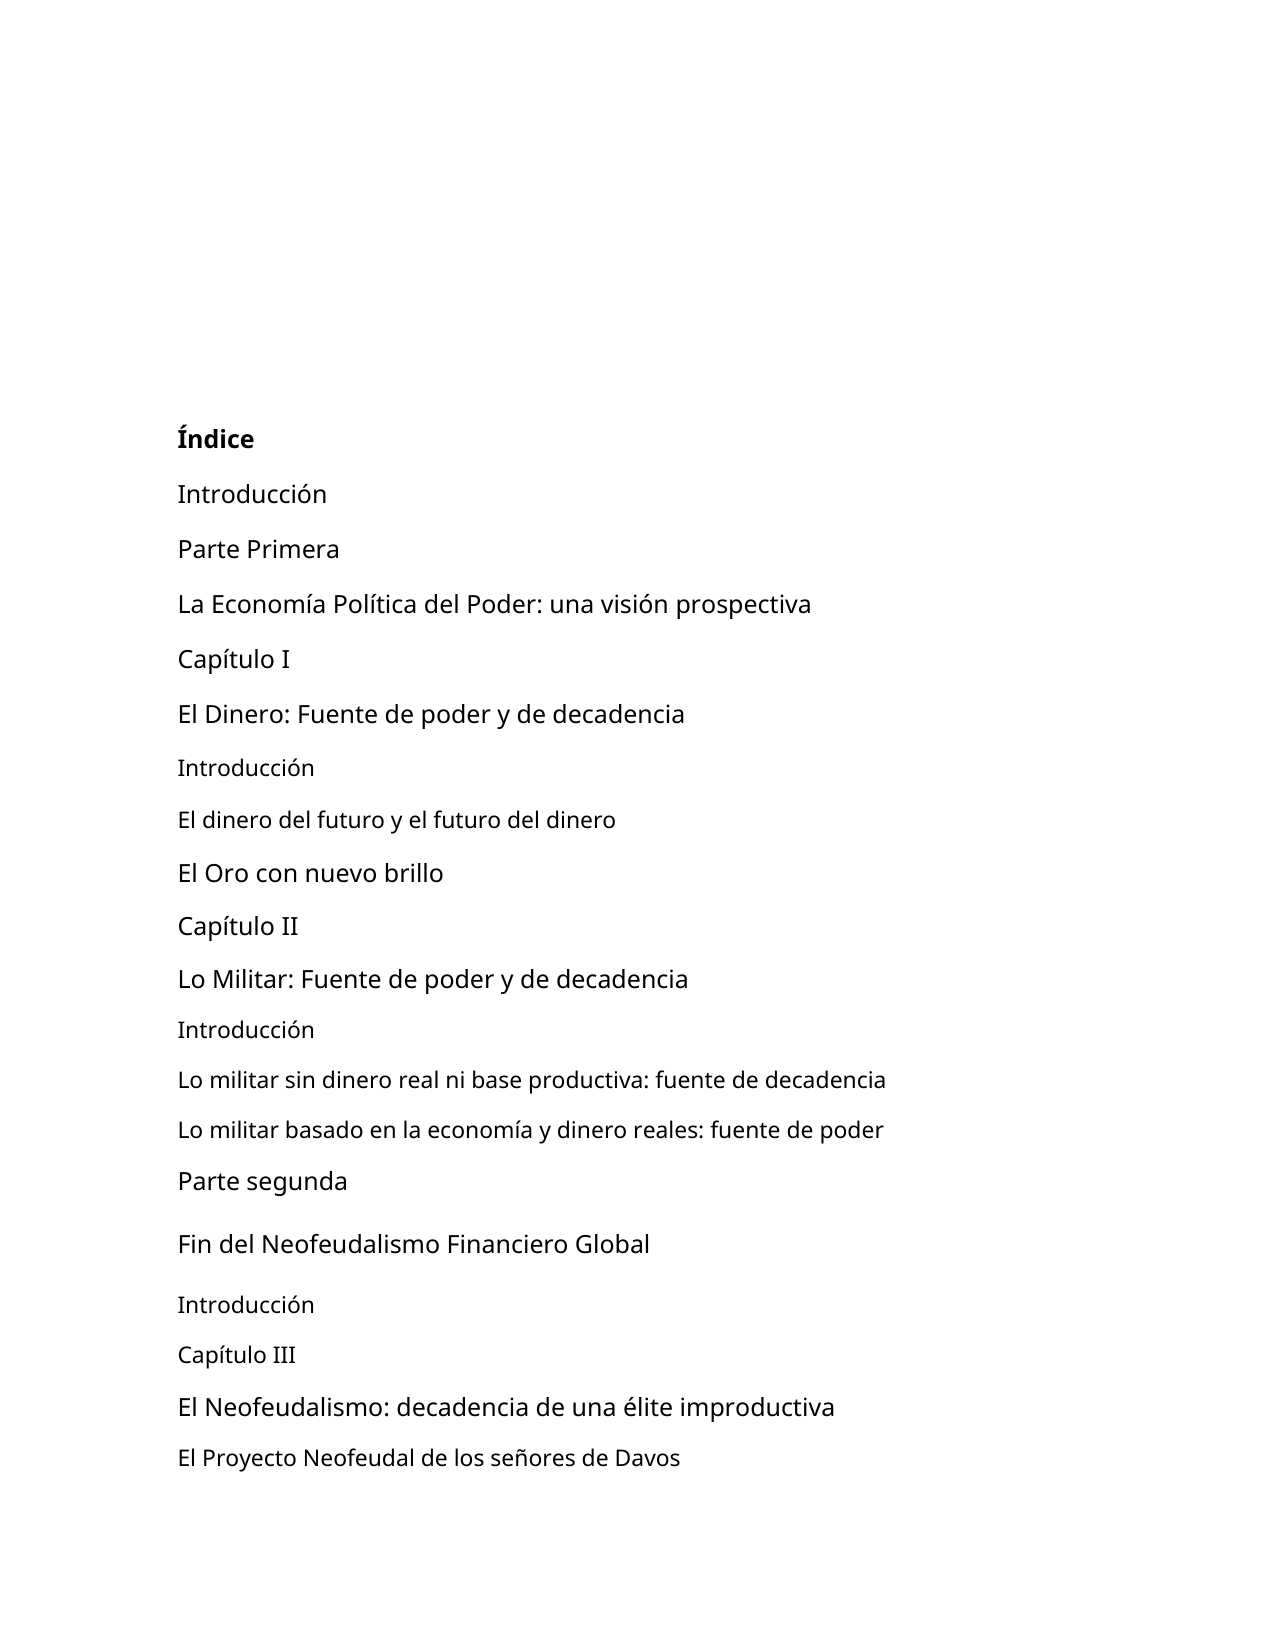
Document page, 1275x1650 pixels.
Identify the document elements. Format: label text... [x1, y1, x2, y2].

text Parte Primera [177, 532, 1098, 566]
text Introducción [177, 751, 1098, 783]
text El Proyecto Neofeudal de los señores de Davos [177, 1442, 1098, 1473]
text Capítulo I [177, 642, 1098, 676]
text Introducción [177, 477, 1098, 511]
text Introducción [177, 1014, 1098, 1045]
text Introducción [177, 1289, 1098, 1321]
text La Economía Política del Poder: una visión prospectiva [177, 587, 1098, 621]
text El dinero del futuro y el futuro del dinero [177, 803, 1098, 835]
text Lo militar sin dinero real ni base productiva: fuente de decadencia [177, 1064, 1098, 1095]
text Lo militar basado en la economía y dinero reales: fuente de poder [177, 1114, 1098, 1145]
text El Dinero: Fuente de poder y de decadencia [177, 697, 1098, 731]
text Capítulo III [177, 1339, 1098, 1371]
text El Oro con nuevo brillo [177, 856, 1098, 890]
text Lo Militar: Fuente de poder y de decadencia [177, 961, 1098, 995]
text Parte segunda [177, 1164, 1098, 1198]
text Capítulo II [177, 908, 1098, 942]
text Fin del Neofeudalismo Financiero Global [177, 1227, 1098, 1261]
text Índice [177, 422, 1098, 456]
text El Neofeudalismo: decadencia de una élite improductiva [177, 1389, 1098, 1423]
